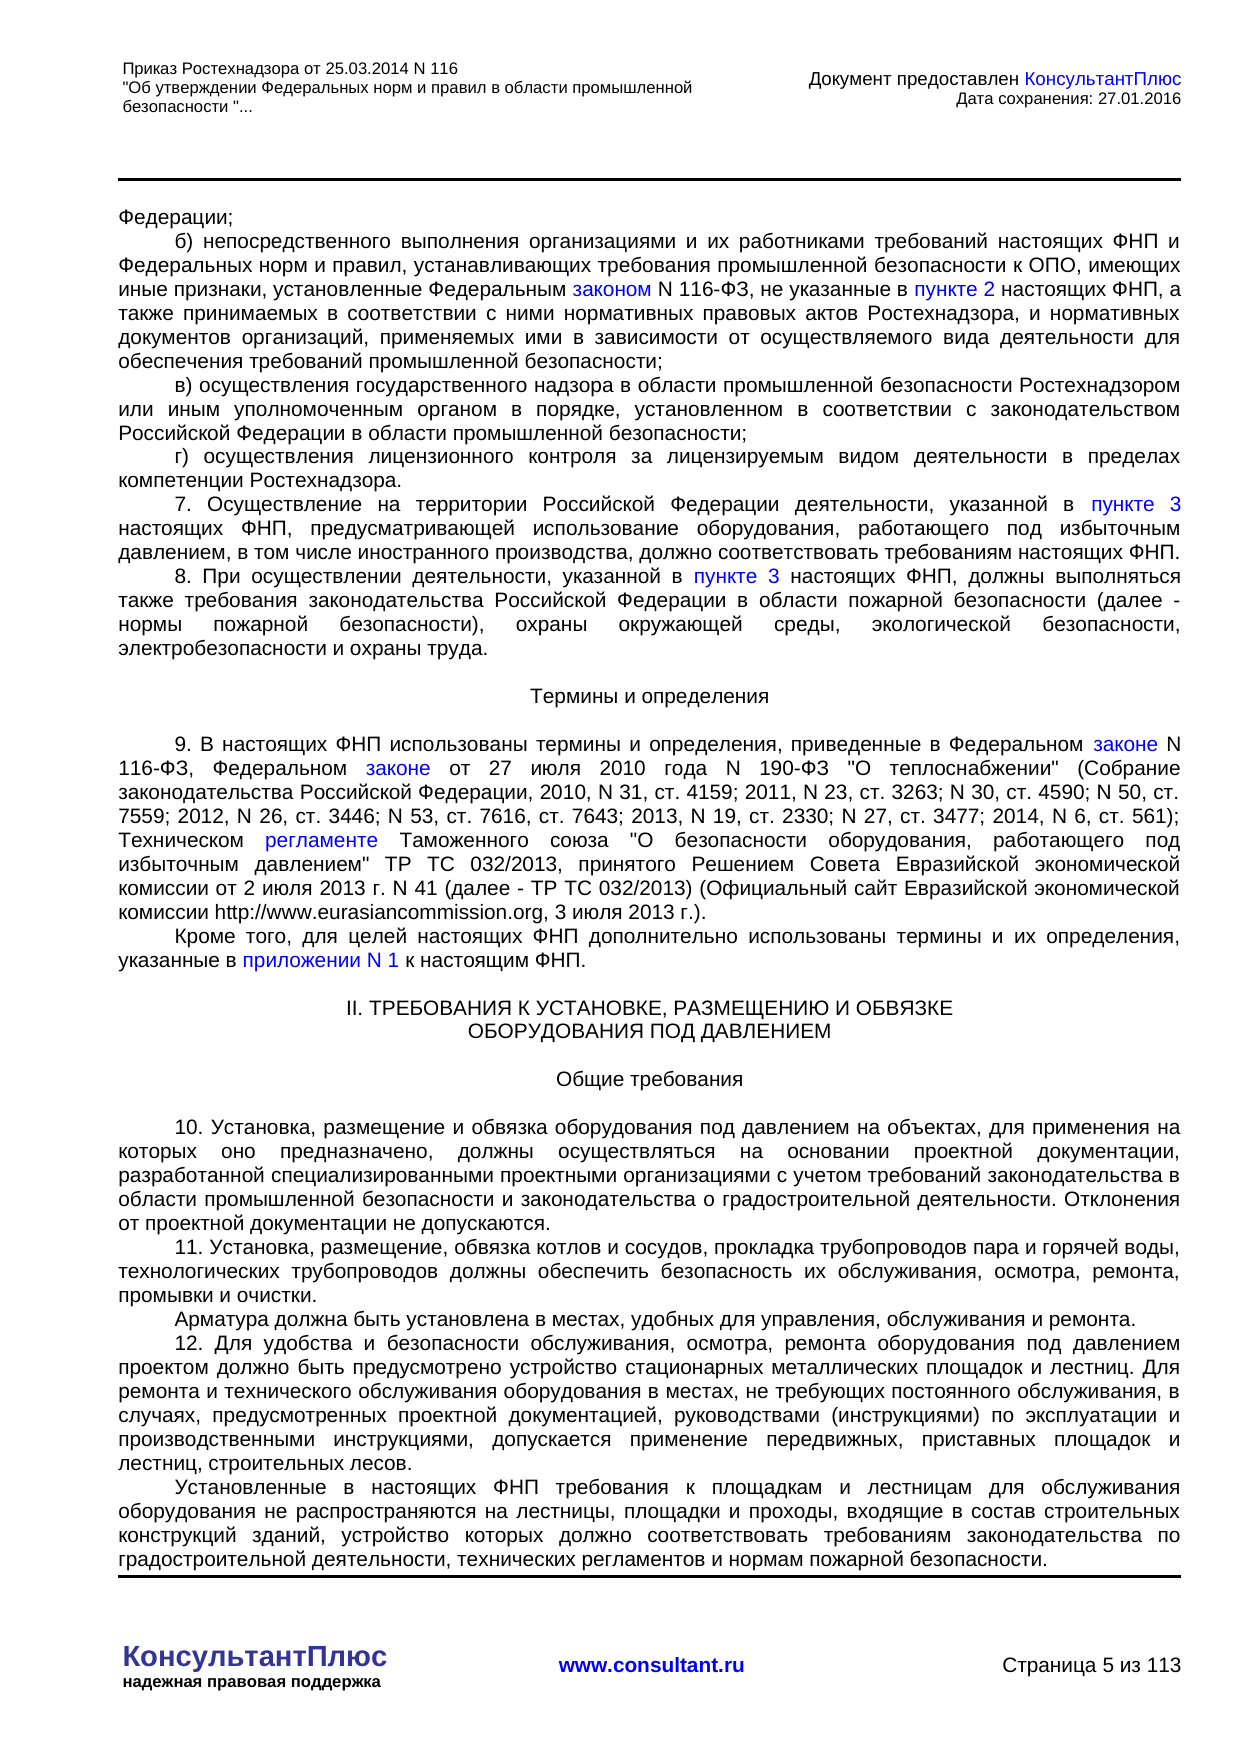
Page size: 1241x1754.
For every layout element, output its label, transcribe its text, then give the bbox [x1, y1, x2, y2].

text Арматура должна быть установлена в местах, удобных для управления, обслуживания и ремонта. [118, 1307, 1181, 1331]
text Кроме того, для целей настоящих ФНП дополнительно использованы термины и их определения, указанные в приложении N 1 к настоящим ФНП. [118, 923, 1181, 971]
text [118, 205, 1181, 229]
text 7. Осуществление на территории Российской Федерации деятельности, указанной в пункте 3 настоящих ФНП, предусматривающей использование оборудования, работающего под избыточным давлением, в том числе иностранного производства, должно соответствовать требованиям настоящих ФНП. [118, 492, 1181, 564]
text Установленные в настоящих ФНП требования к площадкам и лестницам для обслуживания оборудования не распространяются на лестницы, площадки и проходы, входящие в состав строительных конструкций зданий, устройство которых должно соответствовать требованиям законодательства по градостроительной деятельности, технических регламентов и нормам пожарной безопасности. [118, 1474, 1181, 1570]
text 12. Для удобства и безопасности обслуживания, осмотра, ремонта оборудования под давлением проектом должно быть предусмотрено устройство стационарных металлических площадок и лестниц. Для ремонта и технического обслуживания оборудования в местах, не требующих постоянного обслуживания, в случаях, предусмотренных проектной документацией, руководствами (инструкциями) по эксплуатации и производственными инструкциями, допускается применение передвижных, приставных площадок и лестниц, строительных лесов. [118, 1331, 1181, 1474]
text 11. Установка, размещение, обвязка котлов и сосудов, прокладка трубопроводов пара и горячей воды, технологических трубопроводов должны обеспечить безопасность их обслуживания, осмотра, ремонта, промывки и очистки. [118, 1235, 1181, 1307]
text 10. Установка, размещение и обвязка оборудования под давлением на объектах, для применения на которых оно предназначено, должны осуществляться на основании проектной документации, разработанной специализированными проектными организациями с учетом требований законодательства в области промышленной безопасности и законодательства о градостроительной деятельности. Отклонения от проектной документации не допускаются. [118, 1115, 1181, 1235]
text б) непосредственного выполнения организациями и их работниками требований настоящих ФНП и Федеральных норм и правил, устанавливающих требования промышленной безопасности к ОПО, имеющих иные признаки, установленные Федеральным законом N 116-ФЗ, не указанные в пункте 2 настоящих ФНП, а также принимаемых в соответствии с ними нормативных правовых актов Ростехнадзора, и нормативных документов организаций, применяемых ими в зависимости от осуществляемого вида деятельности для обеспечения требований промышленной безопасности; [118, 229, 1181, 372]
text в) осуществления государственного надзора в области промышленной безопасности Ростехнадзором или иным уполномоченным органом в порядке, установленном в соответствии с законодательством Российской Федерации в области промышленной безопасности; [118, 372, 1181, 444]
text Общие требования [118, 1067, 1181, 1091]
text 9. В настоящих ФНП использованы термины и определения, приведенные в Федеральном законе N 116-ФЗ, Федеральном законе от 27 июля 2010 года N 190-ФЗ "О теплоснабжении" (Собрание законодательства Российской Федерации, 2010, N 31, ст. 4159; 2011, N 23, ст. 3263; N 30, ст. 4590; N 50, ст. 7559; 2012, N 26, ст. 3446; N 53, ст. 7616, ст. 7643; 2013, N 19, ст. 2330; N 27, ст. 3477; 2014, N 6, ст. 561); Техническом регламенте Таможенного союза "О безопасности оборудования, работающего под избыточным давлением" ТР ТС 032/2013, принятого Решением Совета Евразийской экономической комиссии от 2 июля 2013 г. N 41 (далее - ТР ТС 032/2013) (Официальный сайт Евразийской экономической комиссии http://www.eurasiancommission.org, 3 июля 2013 г.). [118, 732, 1181, 923]
text г) осуществления лицензионного контроля за лицензируемым видом деятельности в пределах компетенции Ростехнадзора. [118, 444, 1181, 492]
text Термины и определения [118, 684, 1181, 708]
text II. ТРЕБОВАНИЯ К УСТАНОВКЕ, РАЗМЕЩЕНИЮ И ОБВЯЗКЕ [118, 995, 1181, 1019]
text ОБОРУДОВАНИЯ ПОД ДАВЛЕНИЕМ [118, 1019, 1181, 1043]
text 8. При осуществлении деятельности, указанной в пункте 3 настоящих ФНП, должны выполняться также требования законодательства Российской Федерации в области пожарной безопасности (далее - нормы пожарной безопасности), охраны окружающей среды, экологической безопасности, электробезопасности и охраны труда. [118, 564, 1181, 660]
